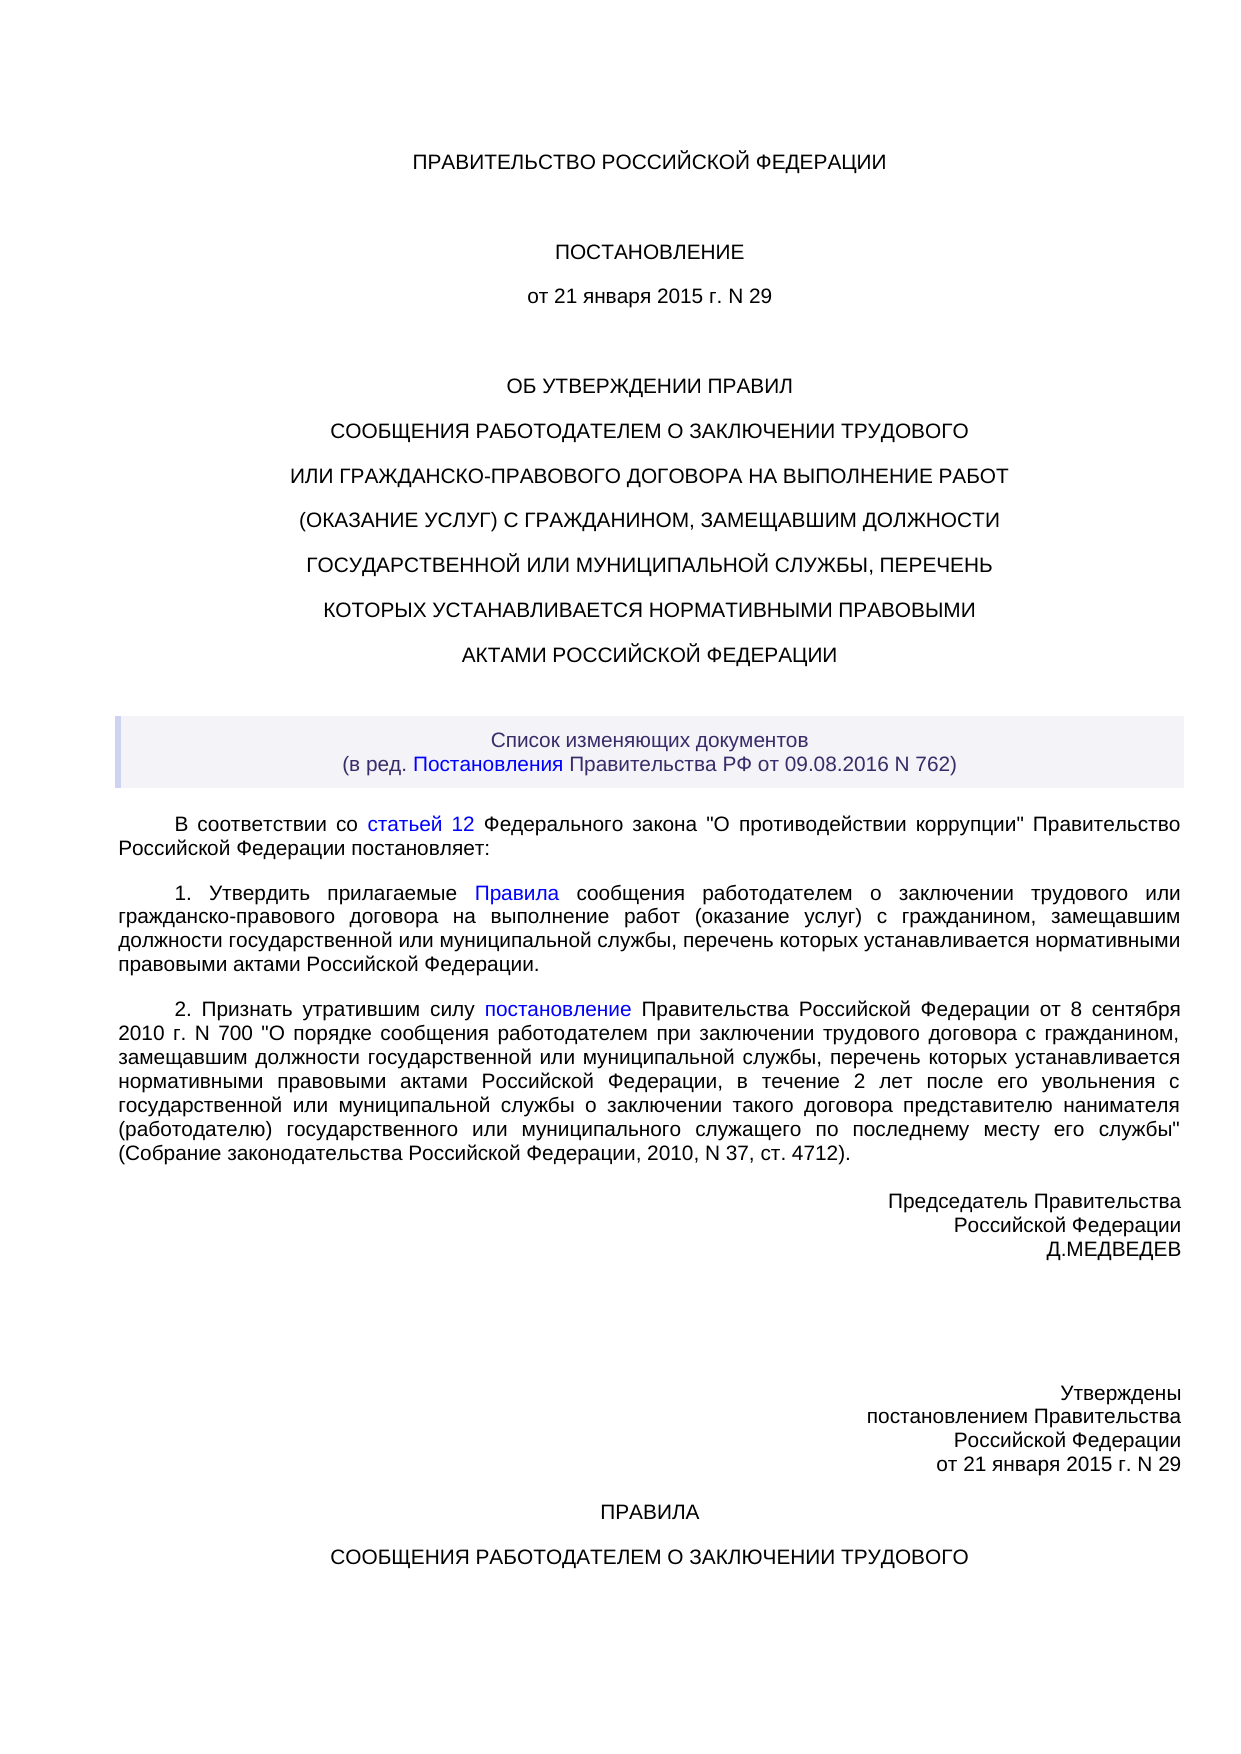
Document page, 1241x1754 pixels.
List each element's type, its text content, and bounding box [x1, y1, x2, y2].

text от 21 января 2015 г. N 29 [118, 284, 1181, 308]
table_header Список изменяющих документов (в ред. Постановления Правительства РФ от 09.08.2016 N 762) [121, 716, 1178, 788]
text СООБЩЕНИЯ РАБОТОДАТЕЛЕМ О ЗАКЛЮЧЕНИИ ТРУДОВОГО [118, 419, 1181, 443]
text ПРАВИТЕЛЬСТВО РОССИЙСКОЙ ФЕДЕРАЦИИ [118, 150, 1181, 174]
text 2. Признать утратившим силу постановление Правительства Российской Федерации от 8 сентября 2010 г. N 700 "О порядке сообщения работодателем при заключении трудового договора с гражданином, замещавшим должности государственной или муниципальной службы, перечень которых устанавливается нормативными правовыми актами Российской Федерации, в течение 2 лет после его увольнения с государственной или муниципальной службы о заключении такого договора представителю нанимателя (работодателю) государственного или муниципального служащего по последнему месту его службы" (Собрание законодательства Российской Федерации, 2010, N 37, ст. 4712). [118, 997, 1181, 1165]
text ОБ УТВЕРЖДЕНИИ ПРАВИЛ [118, 374, 1181, 398]
text 1. Утвердить прилагаемые Правила сообщения работодателем о заключении трудового или гражданско-правового договора на выполнение работ (оказание услуг) с гражданином, замещавшим должности государственной или муниципальной службы, перечень которых устанавливается нормативными правовыми актами Российской Федерации. [118, 880, 1181, 976]
text Утверждены [118, 1380, 1181, 1404]
text Российской Федерации [118, 1213, 1181, 1237]
text ГОСУДАРСТВЕННОЙ ИЛИ МУНИЦИПАЛЬНОЙ СЛУЖБЫ, ПЕРЕЧЕНЬ [118, 553, 1181, 577]
text Председатель Правительства [118, 1189, 1181, 1213]
text АКТАМИ РОССИЙСКОЙ ФЕДЕРАЦИИ [118, 643, 1181, 667]
text В соответствии со статьей 12 Федерального закона "О противодействии коррупции" Правительство Российской Федерации постановляет: [118, 812, 1181, 859]
text от 21 января 2015 г. N 29 [118, 1452, 1181, 1476]
text (ОКАЗАНИЕ УСЛУГ) С ГРАЖДАНИНОМ, ЗАМЕЩАВШИМ ДОЛЖНОСТИ [118, 508, 1181, 532]
text постановлением Правительства [118, 1404, 1181, 1428]
text СООБЩЕНИЯ РАБОТОДАТЕЛЕМ О ЗАКЛЮЧЕНИИ ТРУДОВОГО [118, 1545, 1181, 1569]
text КОТОРЫХ УСТАНАВЛИВАЕТСЯ НОРМАТИВНЫМИ ПРАВОВЫМИ [118, 598, 1181, 622]
text Российской Федерации [118, 1428, 1181, 1452]
text ИЛИ ГРАЖДАНСКО-ПРАВОВОГО ДОГОВОРА НА ВЫПОЛНЕНИЕ РАБОТ [118, 463, 1181, 487]
text ПРАВИЛА [118, 1500, 1181, 1524]
text ПОСТАНОВЛЕНИЕ [118, 239, 1181, 263]
text Д.МЕДВЕДЕВ [118, 1237, 1181, 1261]
